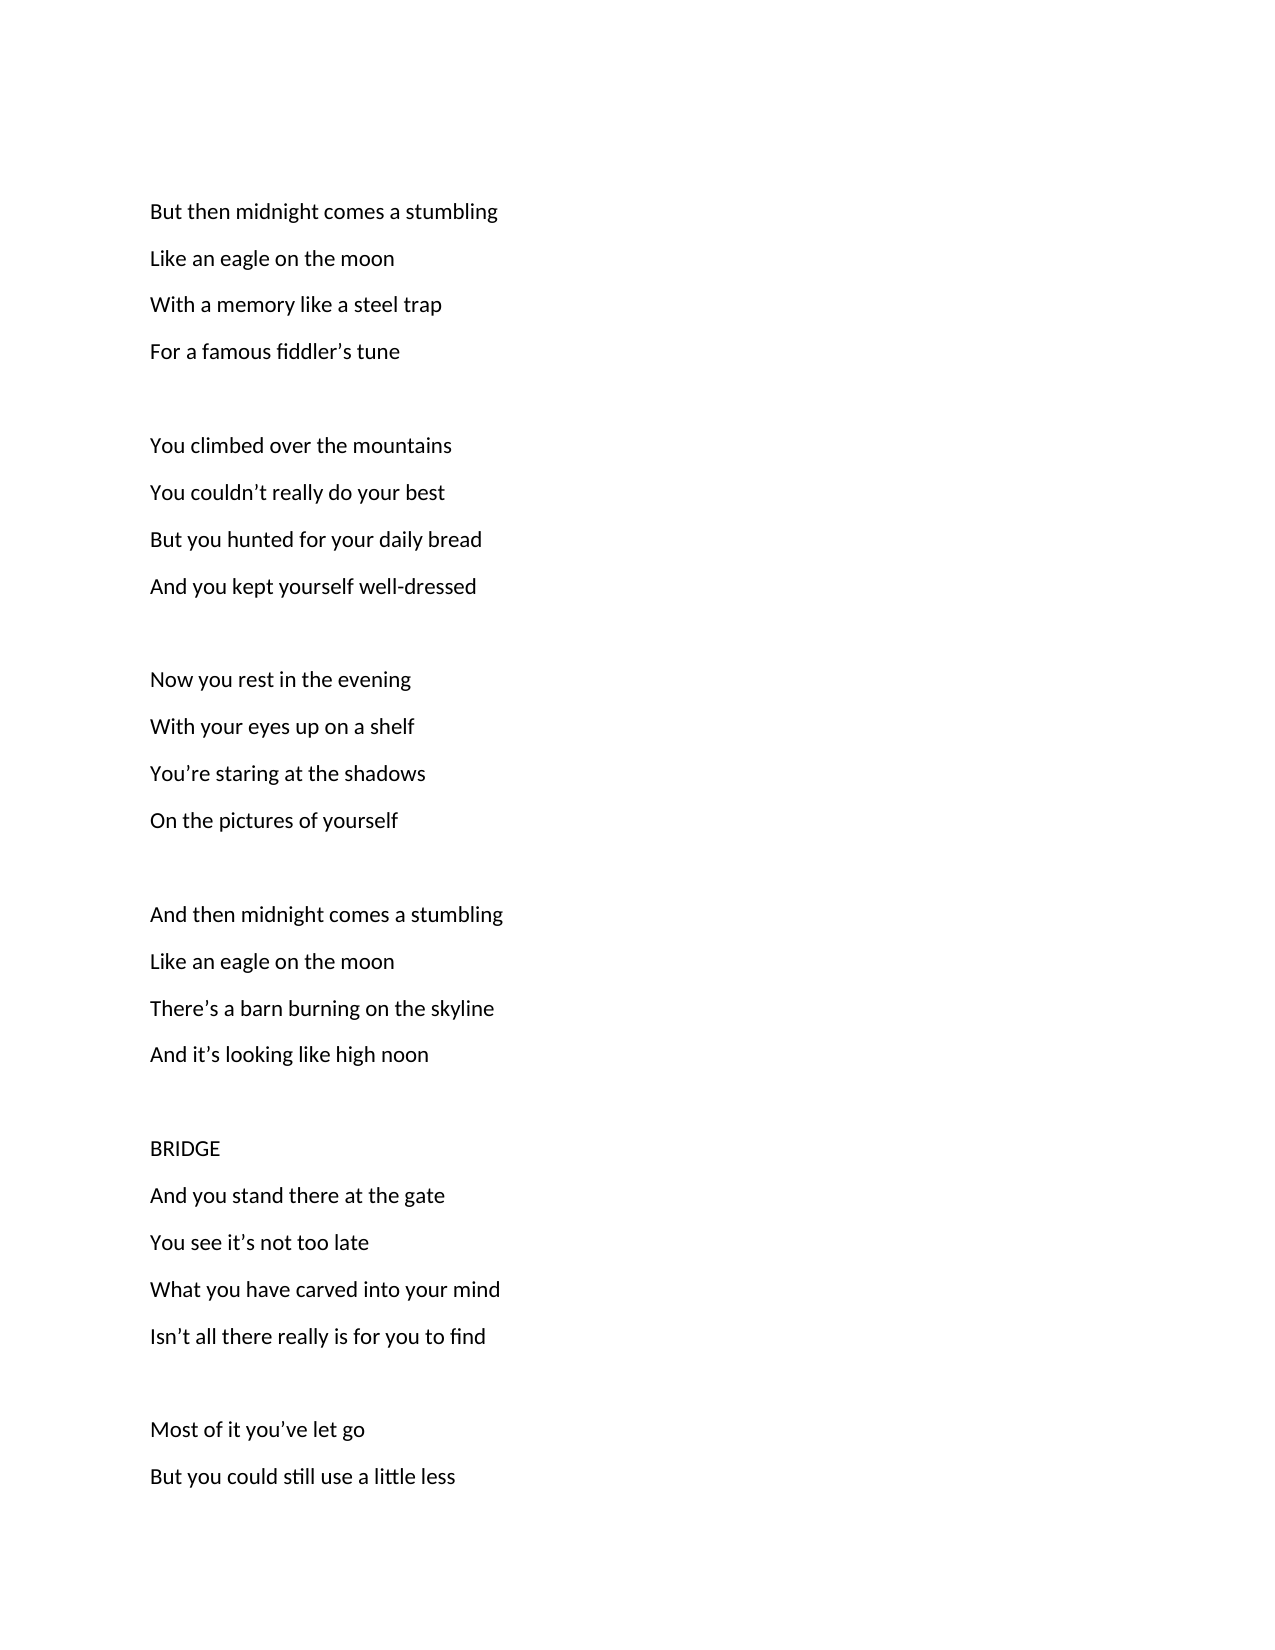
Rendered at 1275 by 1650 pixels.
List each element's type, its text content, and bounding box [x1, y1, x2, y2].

text For a famous fiddler’s tune [150, 337, 1125, 366]
text And you kept yourself well-dressed [150, 572, 1125, 600]
text Isn’t all there really is for you to find [150, 1322, 1125, 1350]
text Like an eagle on the moon [150, 947, 1125, 975]
text On the pictures of yourself [150, 806, 1125, 834]
text With your eyes up on a shelf [150, 712, 1125, 741]
text BRIDGE [150, 1134, 1125, 1162]
text You couldn’t really do your best [150, 478, 1125, 506]
text Now you rest in the evening [150, 666, 1125, 694]
text Most of it you’ve let go [150, 1416, 1125, 1444]
text You climbed over the mountains [150, 431, 1125, 459]
text And it’s looking like high noon [150, 1041, 1125, 1069]
text You’re staring at the shadows [150, 759, 1125, 787]
text And you stand there at the gate [150, 1181, 1125, 1209]
text There’s a barn burning on the skyline [150, 994, 1125, 1022]
text With a memory like a steel trap [150, 291, 1125, 319]
text What you have carved into your mind [150, 1275, 1125, 1303]
text But you could still use a little less [150, 1462, 1125, 1491]
text Like an eagle on the moon [150, 244, 1125, 272]
text But then midnight comes a stumbling [150, 197, 1125, 225]
text You see it’s not too late [150, 1228, 1125, 1256]
text But you hunted for your daily bread [150, 525, 1125, 553]
text And then midnight comes a stumbling [150, 900, 1125, 928]
